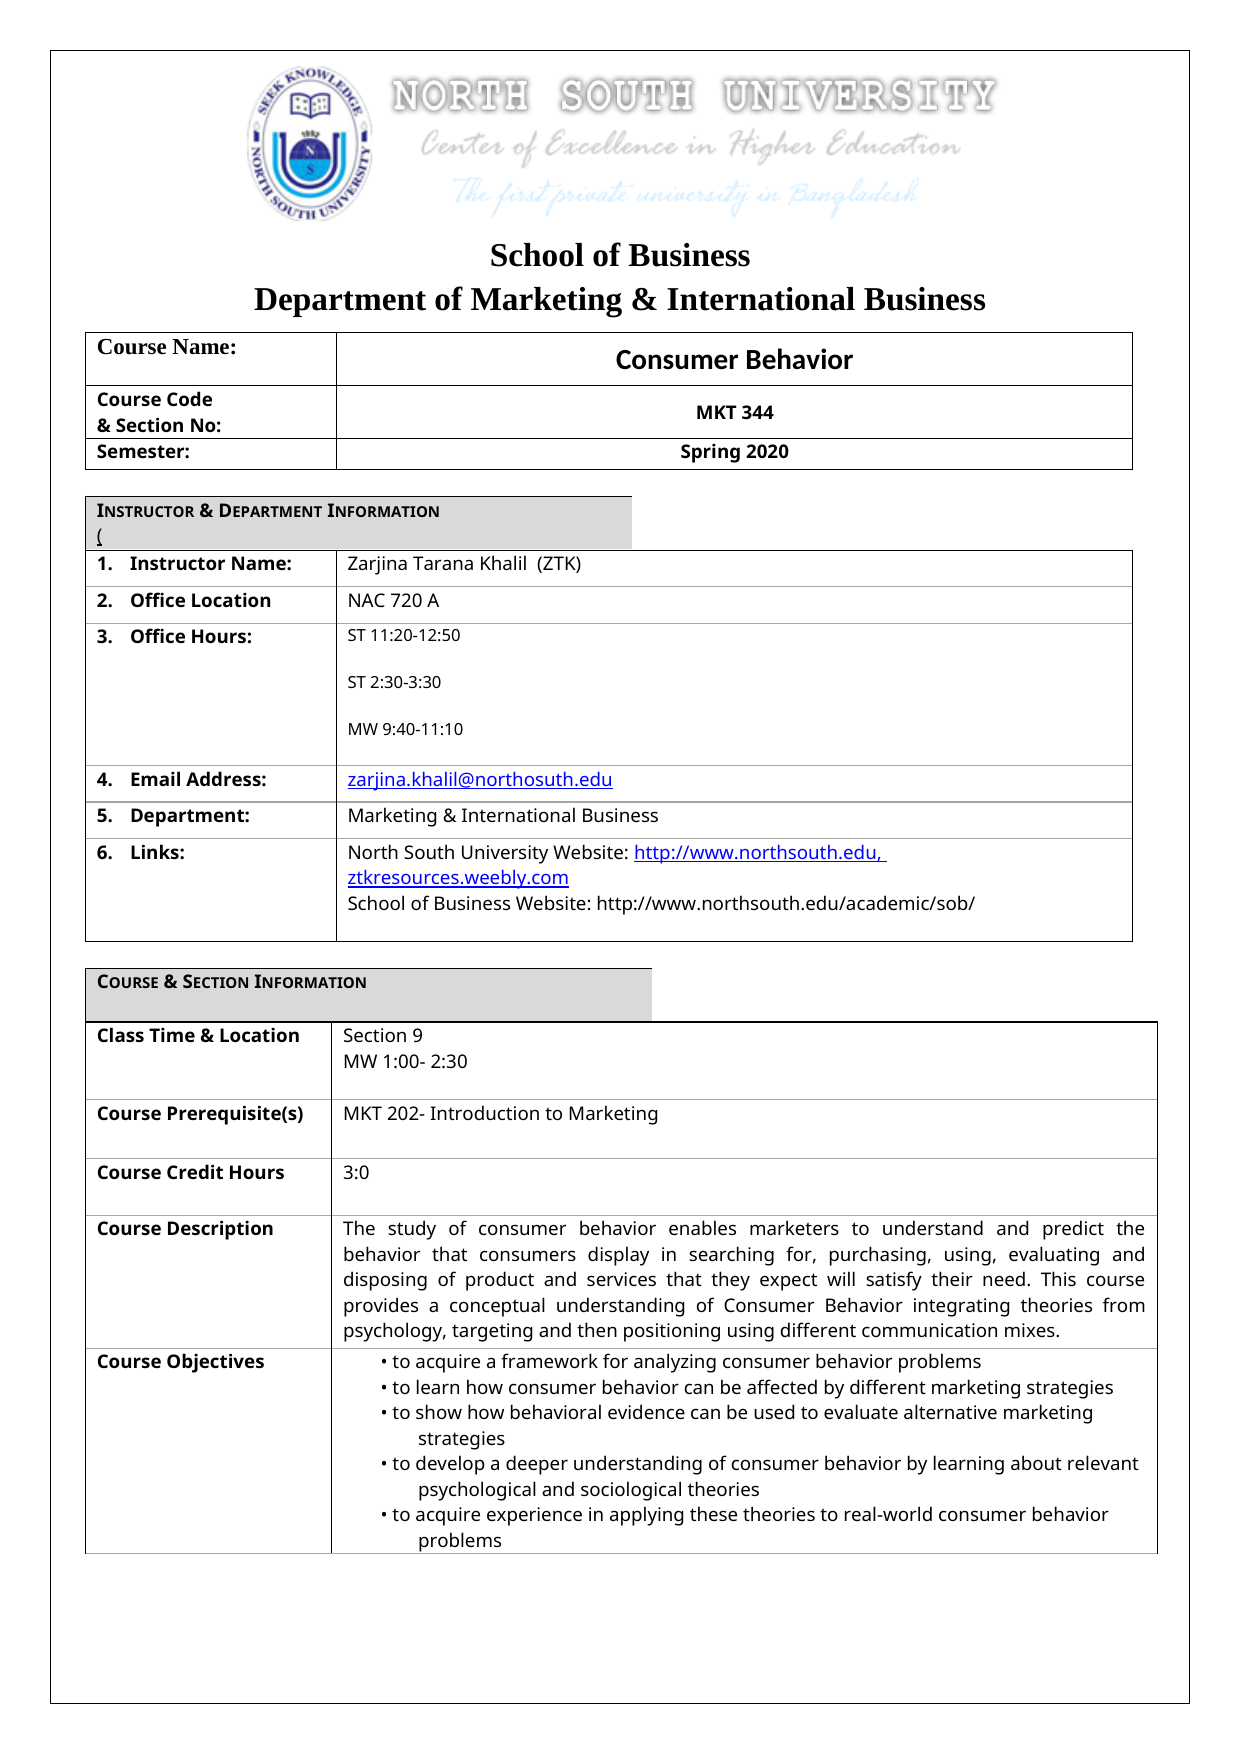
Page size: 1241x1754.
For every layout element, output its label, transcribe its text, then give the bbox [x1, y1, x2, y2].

table_cell Course Code & Section No: [86, 386, 336, 437]
table_header Consumer Behavior [337, 333, 1132, 385]
table_cell Class Time & Location [86, 1023, 331, 1099]
table_cell Spring 2020 [337, 439, 1132, 469]
table_cell NAC 720 A [337, 587, 1132, 623]
table_header Instructor & Department Information ( [86, 497, 632, 549]
table_cell Zarjina Tarana Khalil (ZTK) [337, 551, 1132, 586]
table_cell Office Hours: [86, 624, 336, 765]
table_cell Course Credit Hours [86, 1159, 331, 1215]
table_cell Course Objectives [86, 1349, 331, 1553]
table_cell ST 11:20-12:50 ST 2:30-3:30 MW 9:40-11:10 [337, 624, 1132, 765]
table_cell zarjina.khalil@northosuth.edu [337, 766, 1132, 801]
table_cell Department: [86, 803, 336, 838]
text School of Business [118, 235, 1122, 273]
table_cell North South University Website: http://www.northsouth.edu, ztkresources.weebly.com School of Business Website: http://www.northsouth.edu/academic/sob/ [337, 839, 1132, 941]
table_cell Instructor Name: [86, 551, 336, 586]
table_cell Office Location [86, 587, 336, 623]
table_cell Email Address: [86, 766, 336, 801]
table_cell Course Prerequisite(s) [86, 1100, 331, 1158]
table_cell Semester: [86, 439, 336, 469]
table_cell MKT 202- Introduction to Marketing [332, 1100, 1157, 1158]
table_cell Marketing & International Business [337, 803, 1132, 838]
table_cell Links: [86, 839, 336, 941]
table_cell The study of consumer behavior enables marketers to understand and predict the behavior that consumers display in searching for, purchasing, using, evaluating and disposing of product and services that they expect will satisfy their need. This course provides a conceptual understanding of Consumer Behavior integrating theories from psychology, targeting and then positioning using different communication mixes. [332, 1216, 1157, 1347]
table_cell MKT 344 [337, 386, 1132, 437]
table_cell • to acquire a framework for analyzing consumer behavior problems • to learn how consumer behavior can be affected by different marketing strategies • to show how behavioral evidence can be used to evaluate alternative marketing strategies • to develop a deeper understanding of consumer behavior by learning about relevant psychological and sociological theories • to acquire experience in applying these theories to real-world consumer behavior problems [332, 1349, 1157, 1553]
picture [238, 57, 1002, 231]
text Department of Marketing & International Business [118, 279, 1122, 318]
table_header Course Name: [86, 333, 336, 385]
table_cell 3:0 [332, 1159, 1157, 1215]
table_cell Section 9 MW 1:00- 2:30 [332, 1023, 1157, 1099]
table_header Course & Section Information [86, 969, 652, 1021]
table_cell Course Description [86, 1216, 331, 1347]
